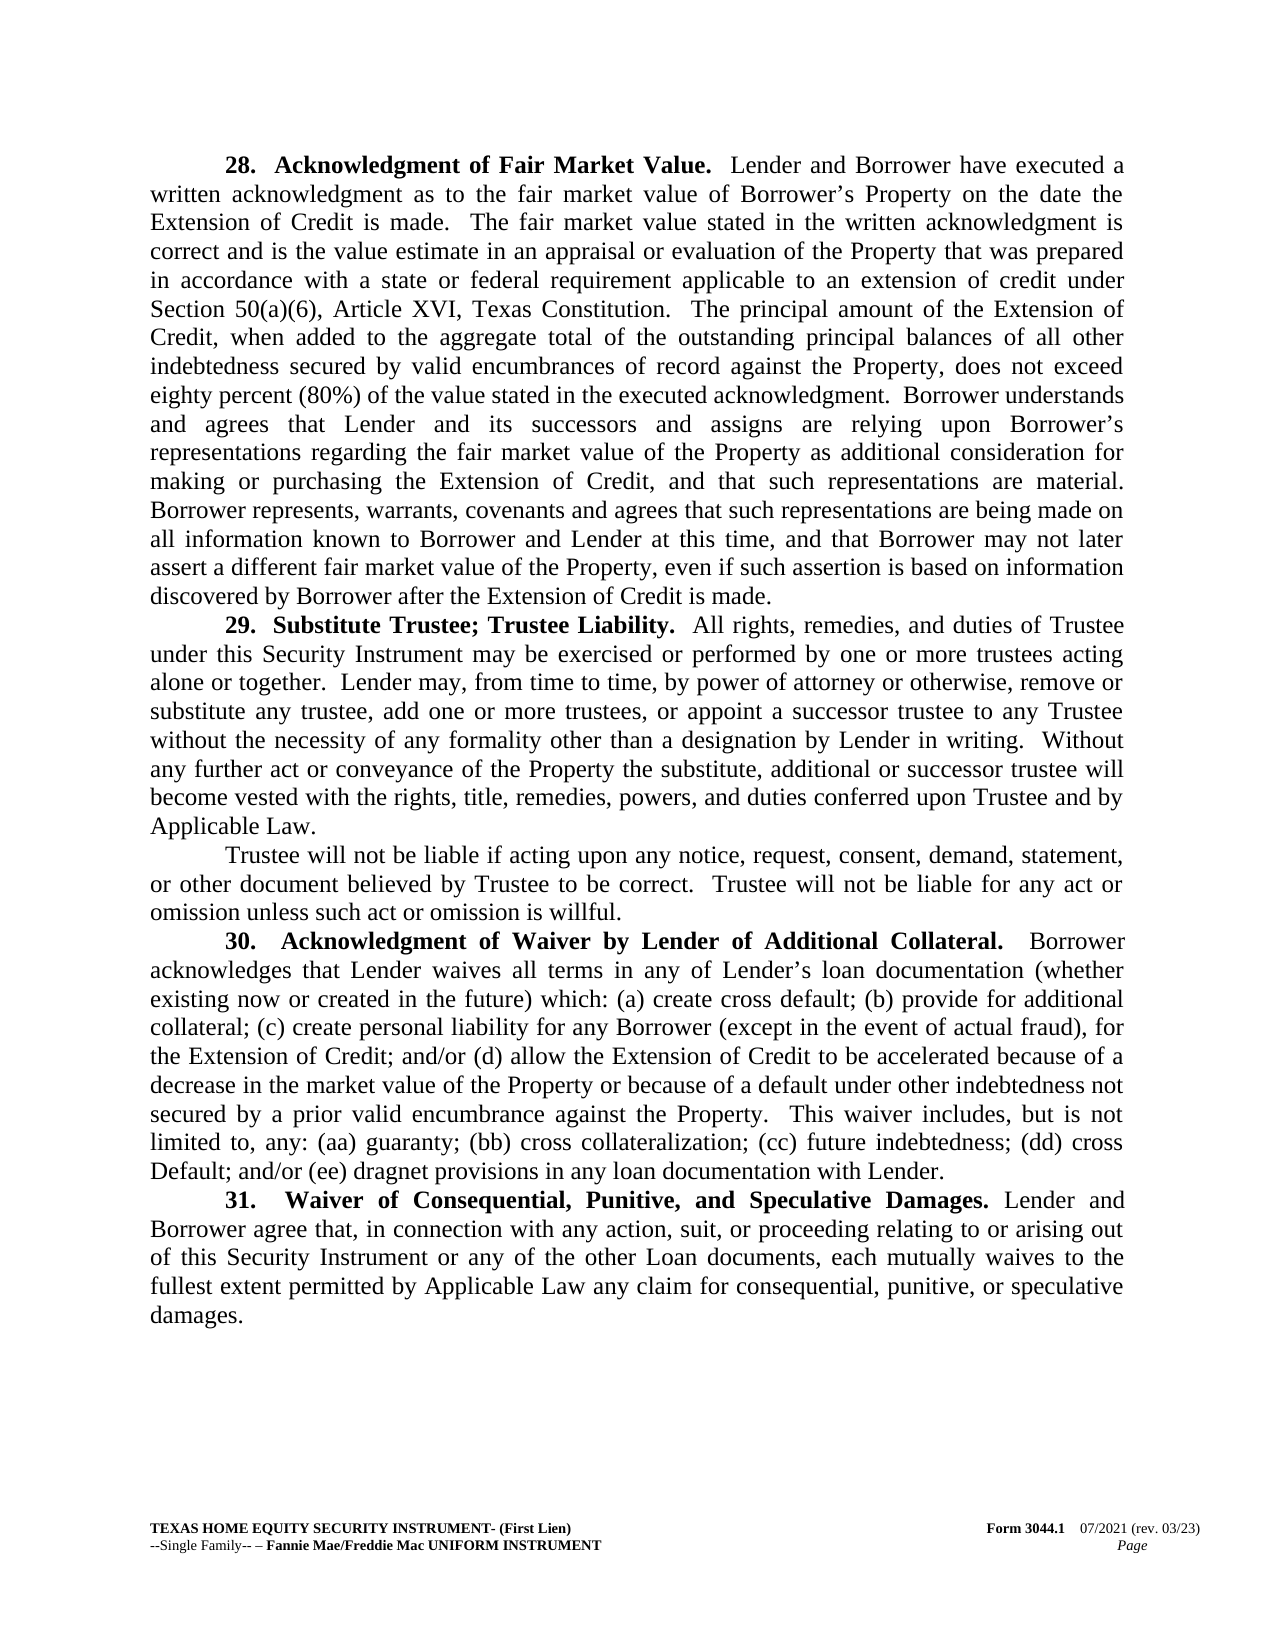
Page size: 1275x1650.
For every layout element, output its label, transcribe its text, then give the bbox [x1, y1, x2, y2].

text 29. Substitute Trustee; Trustee Liability. All rights, remedies, and duties of Trustee under this Security Instrument may be exercised or performed by one or more trustees acting alone or together. Lender may, from time to time, by power of attorney or otherwise, remove or substitute any trustee, add one or more trustees, or appoint a successor trustee to any Trustee without the necessity of any formality other than a designation by Lender in writing. Without any further act or conveyance of the Property the substitute, additional or successor trustee will become vested with the rights, title, remedies, powers, and duties conferred upon Trustee and by Applicable Law. [150, 610, 1125, 840]
text Trustee will not be liable if acting upon any notice, request, consent, demand, statement, or other document believed by Trustee to be correct. Trustee will not be liable for any act or omission unless such act or omission is willful. [150, 840, 1125, 926]
text 31. Waiver of Consequential, Punitive, and Speculative Damages. Lender and Borrower agree that, in connection with any action, suit, or proceeding relating to or arising out of this Security Instrument or any of the other Loan documents, each mutually waives to the fullest extent permitted by Applicable Law any claim for consequential, punitive, or speculative damages. [150, 1185, 1125, 1329]
text 28. Acknowledgment of Fair Market Value. Lender and Borrower have executed a written acknowledgment as to the fair market value of Borrower’s Property on the date the Extension of Credit is made. The fair market value stated in the written acknowledgment is correct and is the value estimate in an appraisal or evaluation of the Property that was prepared in accordance with a state or federal requirement applicable to an extension of credit under Section 50(a)(6), Article XVI, Texas Constitution. The principal amount of the Extension of Credit, when added to the aggregate total of the outstanding principal balances of all other indebtedness secured by valid encumbrances of record against the Property, does not exceed eighty percent (80%) of the value stated in the executed acknowledgment. Borrower understands and agrees that Lender and its successors and assigns are relying upon Borrower’s representations regarding the fair market value of the Property as additional consideration for making or purchasing the Extension of Credit, and that such representations are material. Borrower represents, warrants, covenants and agrees that such representations are being made on all information known to Borrower and Lender at this time, and that Borrower may not later assert a different fair market value of the Property, even if such assertion is based on information discovered by Borrower after the Extension of Credit is made. [150, 150, 1125, 610]
text 30. Acknowledgment of Waiver by Lender of Additional Collateral. Borrower acknowledges that Lender waives all terms in any of Lender’s loan documentation (whether existing now or created in the future) which: (a) create cross default; (b) provide for additional collateral; (c) create personal liability for any Borrower (except in the event of actual fraud), for the Extension of Credit; and/or (d) allow the Extension of Credit to be accelerated because of a decrease in the market value of the Property or because of a default under other indebtedness not secured by a prior valid encumbrance against the Property. This waiver includes, but is not limited to, any: (aa) guaranty; (bb) cross collateralization; (cc) future indebtedness; (dd) cross Default; and/or (ee) dragnet provisions in any loan documentation with Lender. [150, 926, 1125, 1185]
